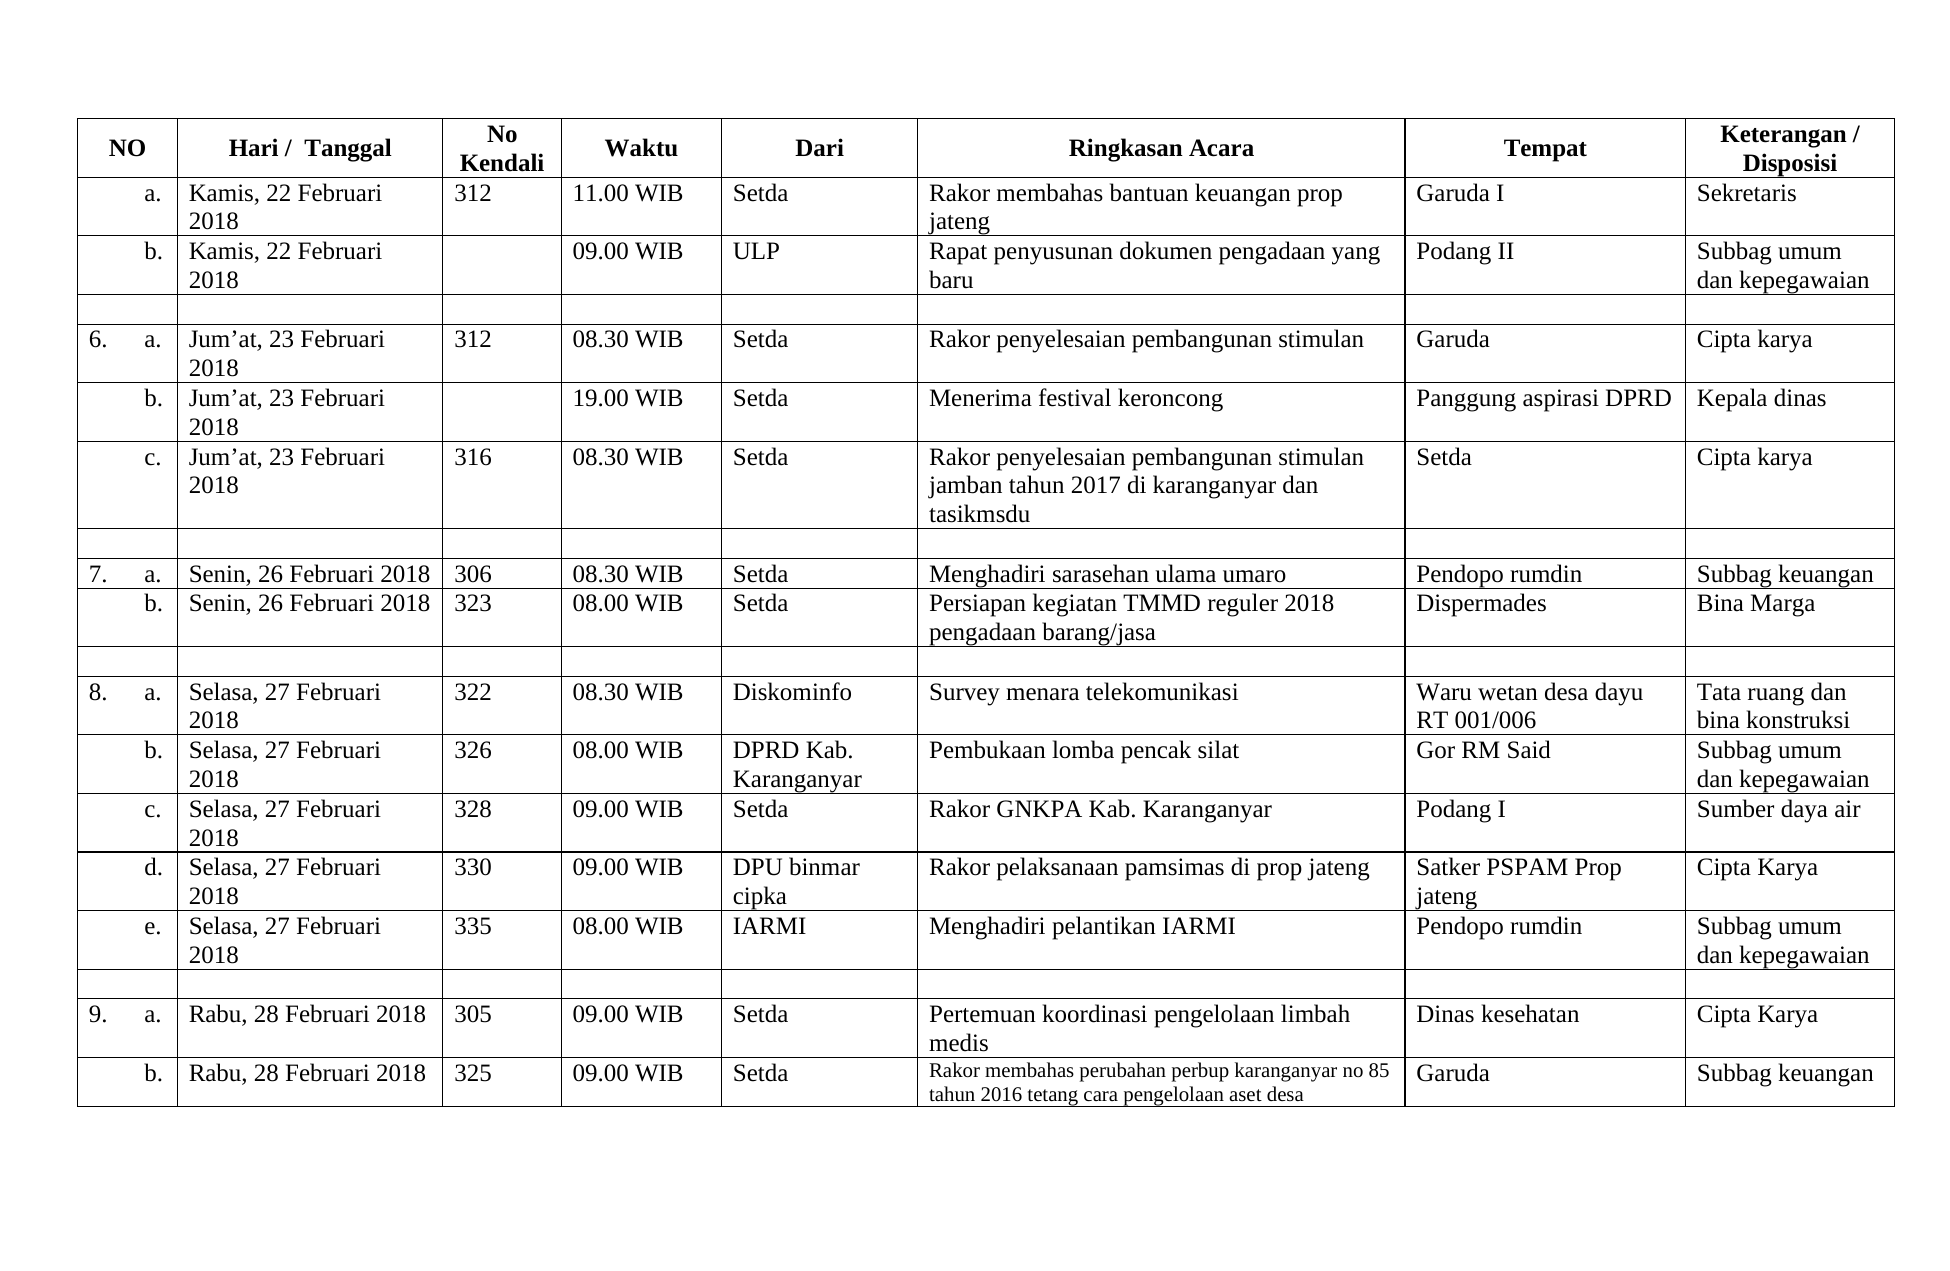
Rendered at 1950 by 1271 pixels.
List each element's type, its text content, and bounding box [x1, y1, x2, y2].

table_cell a. [133, 999, 177, 1057]
table_cell [78, 295, 133, 323]
table_cell [78, 236, 133, 294]
table_cell Tata ruang dan bina konstruksi [1686, 677, 1894, 734]
table_cell Dispermades [1406, 589, 1685, 646]
table_cell [1406, 970, 1685, 998]
table_cell a. [133, 178, 177, 235]
table_cell Setda [722, 794, 917, 851]
table_cell Gor RM Said [1406, 735, 1685, 793]
table_cell Cipta karya [1686, 442, 1894, 528]
table_cell [443, 647, 561, 676]
table_cell [133, 970, 177, 998]
table_cell Cipta karya [1686, 325, 1894, 382]
table_cell [178, 529, 442, 558]
table_cell 09.00 WIB [562, 236, 721, 294]
table_cell [562, 295, 721, 323]
table_cell ULP [722, 236, 917, 294]
table_cell Jum’at, 23 Februari 2018 [178, 383, 442, 441]
table_cell Setda [722, 589, 917, 646]
table_cell 08.30 WIB [562, 325, 721, 382]
table_cell e. [133, 911, 177, 968]
table_cell 312 [443, 325, 561, 382]
table_cell Menerima festival keroncong [918, 383, 1404, 441]
table_cell Selasa, 27 Februari 2018 [178, 677, 442, 734]
table_cell Ringkasan Acara [918, 119, 1404, 177]
table_cell a. [133, 559, 177, 587]
table_cell Senin, 26 Februari 2018 [178, 559, 442, 587]
table_cell Setda [722, 1058, 917, 1106]
table_cell [443, 295, 561, 323]
table_cell Rapat penyusunan dokumen pengadaan yang baru [918, 236, 1404, 294]
table_cell Rakor GNKPA Kab. Karanganyar [918, 794, 1404, 851]
table_cell Subbag keuangan [1686, 1058, 1894, 1106]
table_cell [133, 295, 177, 323]
table_cell Subbag umum dan kepegawaian [1686, 735, 1894, 793]
table_cell 08.00 WIB [562, 735, 721, 793]
table_cell Rakor penyelesaian pembangunan stimulan [918, 325, 1404, 382]
table_cell 7. [78, 559, 133, 587]
table_cell [443, 529, 561, 558]
table_cell DPRD Kab. Karanganyar [722, 735, 917, 793]
table_cell [443, 236, 561, 294]
table_cell b. [133, 383, 177, 441]
table_cell [78, 970, 133, 998]
table_cell Selasa, 27 Februari 2018 [178, 794, 442, 851]
table_cell Subbag umum dan kepegawaian [1686, 911, 1894, 968]
table_cell Senin, 26 Februari 2018 [178, 589, 442, 646]
table_cell Subbag keuangan [1686, 559, 1894, 587]
table_cell [443, 383, 561, 441]
table_cell Satker PSPAM Prop jateng [1406, 853, 1685, 910]
table_cell Persiapan kegiatan TMMD reguler 2018 pengadaan barang/jasa [918, 589, 1404, 646]
table_cell Pendopo rumdin [1406, 911, 1685, 968]
table_cell Garuda [1406, 325, 1685, 382]
table_cell 328 [443, 794, 561, 851]
table_cell Hari / Tanggal [178, 119, 442, 177]
table_cell [178, 970, 442, 998]
table_cell Podang I [1406, 794, 1685, 851]
table_cell Setda [722, 559, 917, 587]
table_cell 335 [443, 911, 561, 968]
table_cell 326 [443, 735, 561, 793]
table_cell [1406, 295, 1685, 323]
table_cell 08.30 WIB [562, 442, 721, 528]
table_cell NO [78, 119, 177, 177]
table_cell Kamis, 22 Februari 2018 [178, 236, 442, 294]
table_cell [78, 442, 133, 528]
table_cell Pembukaan lomba pencak silat [918, 735, 1404, 793]
table_cell [722, 295, 917, 323]
table_cell [133, 647, 177, 676]
table_cell Menghadiri pelantikan IARMI [918, 911, 1404, 968]
table_cell Setda [722, 999, 917, 1057]
table_cell 323 [443, 589, 561, 646]
table_cell b. [133, 236, 177, 294]
table_cell 306 [443, 559, 561, 587]
table_cell b. [133, 589, 177, 646]
table_cell [178, 647, 442, 676]
table_cell [1406, 647, 1685, 676]
table_cell Sumber daya air [1686, 794, 1894, 851]
table_cell [918, 529, 1404, 558]
table_cell Selasa, 27 Februari 2018 [178, 853, 442, 910]
table_cell [178, 295, 442, 323]
table_cell Setda [1406, 442, 1685, 528]
table_cell 08.30 WIB [562, 677, 721, 734]
table_cell 312 [443, 178, 561, 235]
table_cell [78, 911, 133, 968]
table_cell Rakor membahas bantuan keuangan prop jateng [918, 178, 1404, 235]
table_cell Waktu [562, 119, 721, 177]
table_cell 08.00 WIB [562, 911, 721, 968]
table_cell 09.00 WIB [562, 1058, 721, 1106]
table_cell [722, 970, 917, 998]
table_cell Menghadiri sarasehan ulama umaro [918, 559, 1404, 587]
table_cell 305 [443, 999, 561, 1057]
table_cell 09.00 WIB [562, 999, 721, 1057]
table_cell [1686, 529, 1894, 558]
table_cell Dari [722, 119, 917, 177]
table_cell Jum’at, 23 Februari 2018 [178, 442, 442, 528]
table_cell d. [133, 853, 177, 910]
table_cell Tempat [1406, 119, 1685, 177]
table_cell [562, 647, 721, 676]
table_cell [78, 735, 133, 793]
table_cell [78, 1058, 133, 1106]
table_cell No Kendali [443, 119, 561, 177]
table_cell [918, 647, 1404, 676]
table_cell [918, 970, 1404, 998]
table_cell [78, 647, 133, 676]
table_cell Waru wetan desa dayu RT 001/006 [1406, 677, 1685, 734]
table_cell Selasa, 27 Februari 2018 [178, 735, 442, 793]
table_cell Setda [722, 178, 917, 235]
table_cell 08.00 WIB [562, 589, 721, 646]
table_cell [78, 178, 133, 235]
table_cell [562, 529, 721, 558]
table_cell Rabu, 28 Februari 2018 [178, 1058, 442, 1106]
table_cell [1686, 970, 1894, 998]
table_cell IARMI [722, 911, 917, 968]
table_cell 322 [443, 677, 561, 734]
table_cell [918, 295, 1404, 323]
table_cell Selasa, 27 Februari 2018 [178, 911, 442, 968]
table_cell [562, 970, 721, 998]
table_cell 11.00 WIB [562, 178, 721, 235]
table_cell Setda [722, 383, 917, 441]
table_cell Podang II [1406, 236, 1685, 294]
table_cell [722, 647, 917, 676]
table_cell c. [133, 794, 177, 851]
table_cell Subbag umum dan kepegawaian [1686, 236, 1894, 294]
table_cell 8. [78, 677, 133, 734]
table_cell [78, 383, 133, 441]
table_cell Sekretaris [1686, 178, 1894, 235]
table_cell Rabu, 28 Februari 2018 [178, 999, 442, 1057]
table_cell [78, 794, 133, 851]
table_cell b. [133, 735, 177, 793]
table_cell Jum’at, 23 Februari 2018 [178, 325, 442, 382]
table_cell 09.00 WIB [562, 853, 721, 910]
table_cell Cipta Karya [1686, 853, 1894, 910]
table_cell 09.00 WIB [562, 794, 721, 851]
table_cell Kamis, 22 Februari 2018 [178, 178, 442, 235]
table_cell 9. [78, 999, 133, 1057]
table_cell b. [133, 1058, 177, 1106]
table_cell Dinas kesehatan [1406, 999, 1685, 1057]
table_cell Keterangan / Disposisi [1686, 119, 1894, 177]
table_cell [78, 589, 133, 646]
table_cell [1686, 295, 1894, 323]
table_cell 19.00 WIB [562, 383, 721, 441]
table_cell Bina Marga [1686, 589, 1894, 646]
table_cell Kepala dinas [1686, 383, 1894, 441]
table_cell [78, 853, 133, 910]
table_cell 316 [443, 442, 561, 528]
table_cell Pertemuan koordinasi pengelolaan limbah medis [918, 999, 1404, 1057]
table_cell [1406, 529, 1685, 558]
table_cell Setda [722, 325, 917, 382]
table_cell Garuda [1406, 1058, 1685, 1106]
table_cell Rakor pelaksanaan pamsimas di prop jateng [918, 853, 1404, 910]
table_cell Pendopo rumdin [1406, 559, 1685, 587]
table_cell Setda [722, 442, 917, 528]
table_cell [1686, 647, 1894, 676]
table_cell Panggung aspirasi DPRD [1406, 383, 1685, 441]
table_cell 08.30 WIB [562, 559, 721, 587]
table_cell 6. [78, 325, 133, 382]
table_cell [133, 529, 177, 558]
table_cell [722, 529, 917, 558]
table_cell [78, 529, 133, 558]
table_cell 325 [443, 1058, 561, 1106]
table_cell [443, 970, 561, 998]
table_cell a. [133, 677, 177, 734]
table_cell DPU binmar cipka [722, 853, 917, 910]
table_cell Rakor membahas perubahan perbup karanganyar no 85 tahun 2016 tetang cara pengelolaan aset desa [918, 1058, 1404, 1106]
table_cell 330 [443, 853, 561, 910]
table_cell Garuda I [1406, 178, 1685, 235]
table_cell Rakor penyelesaian pembangunan stimulan jamban tahun 2017 di karanganyar dan tasikmsdu [918, 442, 1404, 528]
table_cell Diskominfo [722, 677, 917, 734]
table_cell Cipta Karya [1686, 999, 1894, 1057]
table_cell a. [133, 325, 177, 382]
table_cell Survey menara telekomunikasi [918, 677, 1404, 734]
table_cell c. [133, 442, 177, 528]
